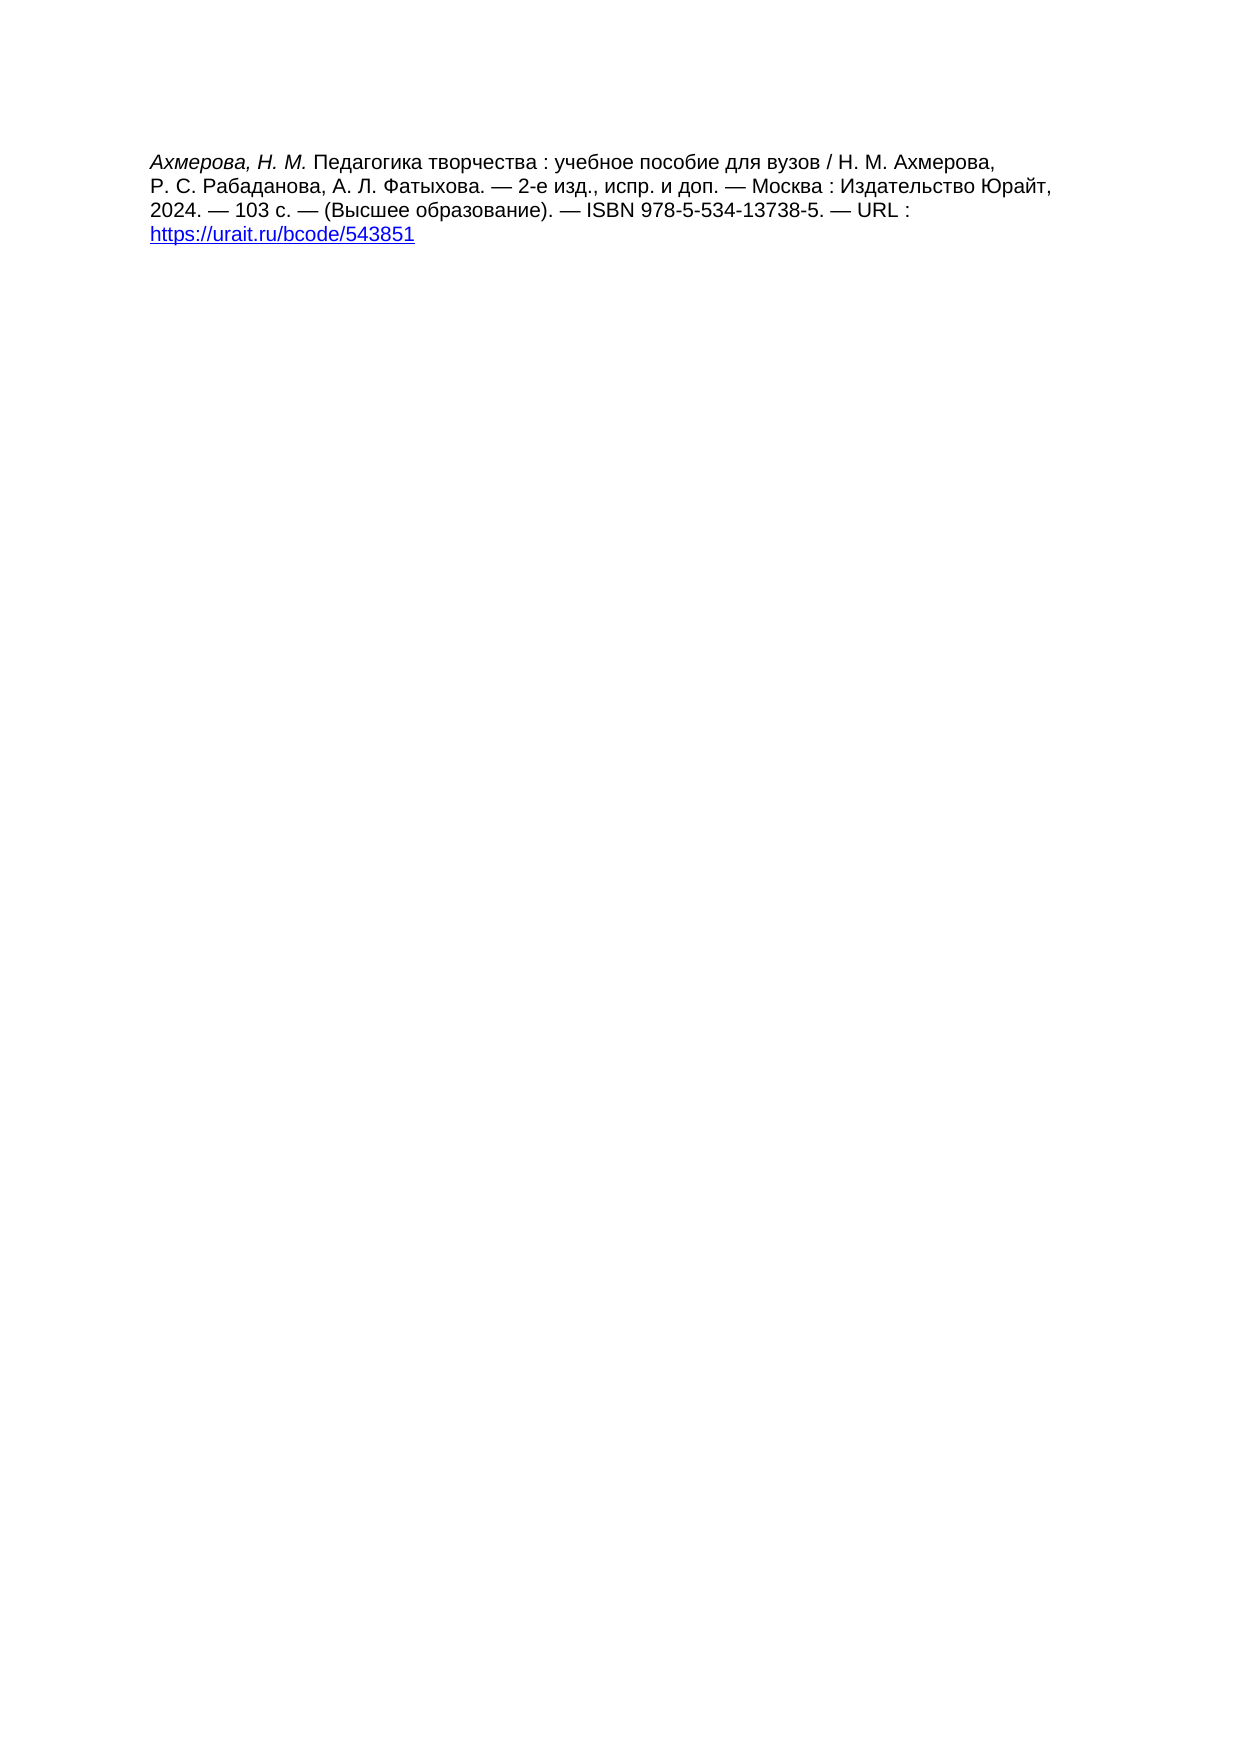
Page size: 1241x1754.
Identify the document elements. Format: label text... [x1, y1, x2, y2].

text Ахмерова, Н. М. Педагогика творчества : учебное пособие для вузов / Н. М. Ахмерова, Р. С. Рабаданова, А. Л. Фатыхова. — 2-е изд., испр. и доп. — Москва : Издательство Юрайт, 2024. — 103 с. — (Высшее образование). — ISBN 978-5-534-13738-5. — URL : https://urait.ru/bcode/543851 [150, 150, 1090, 246]
